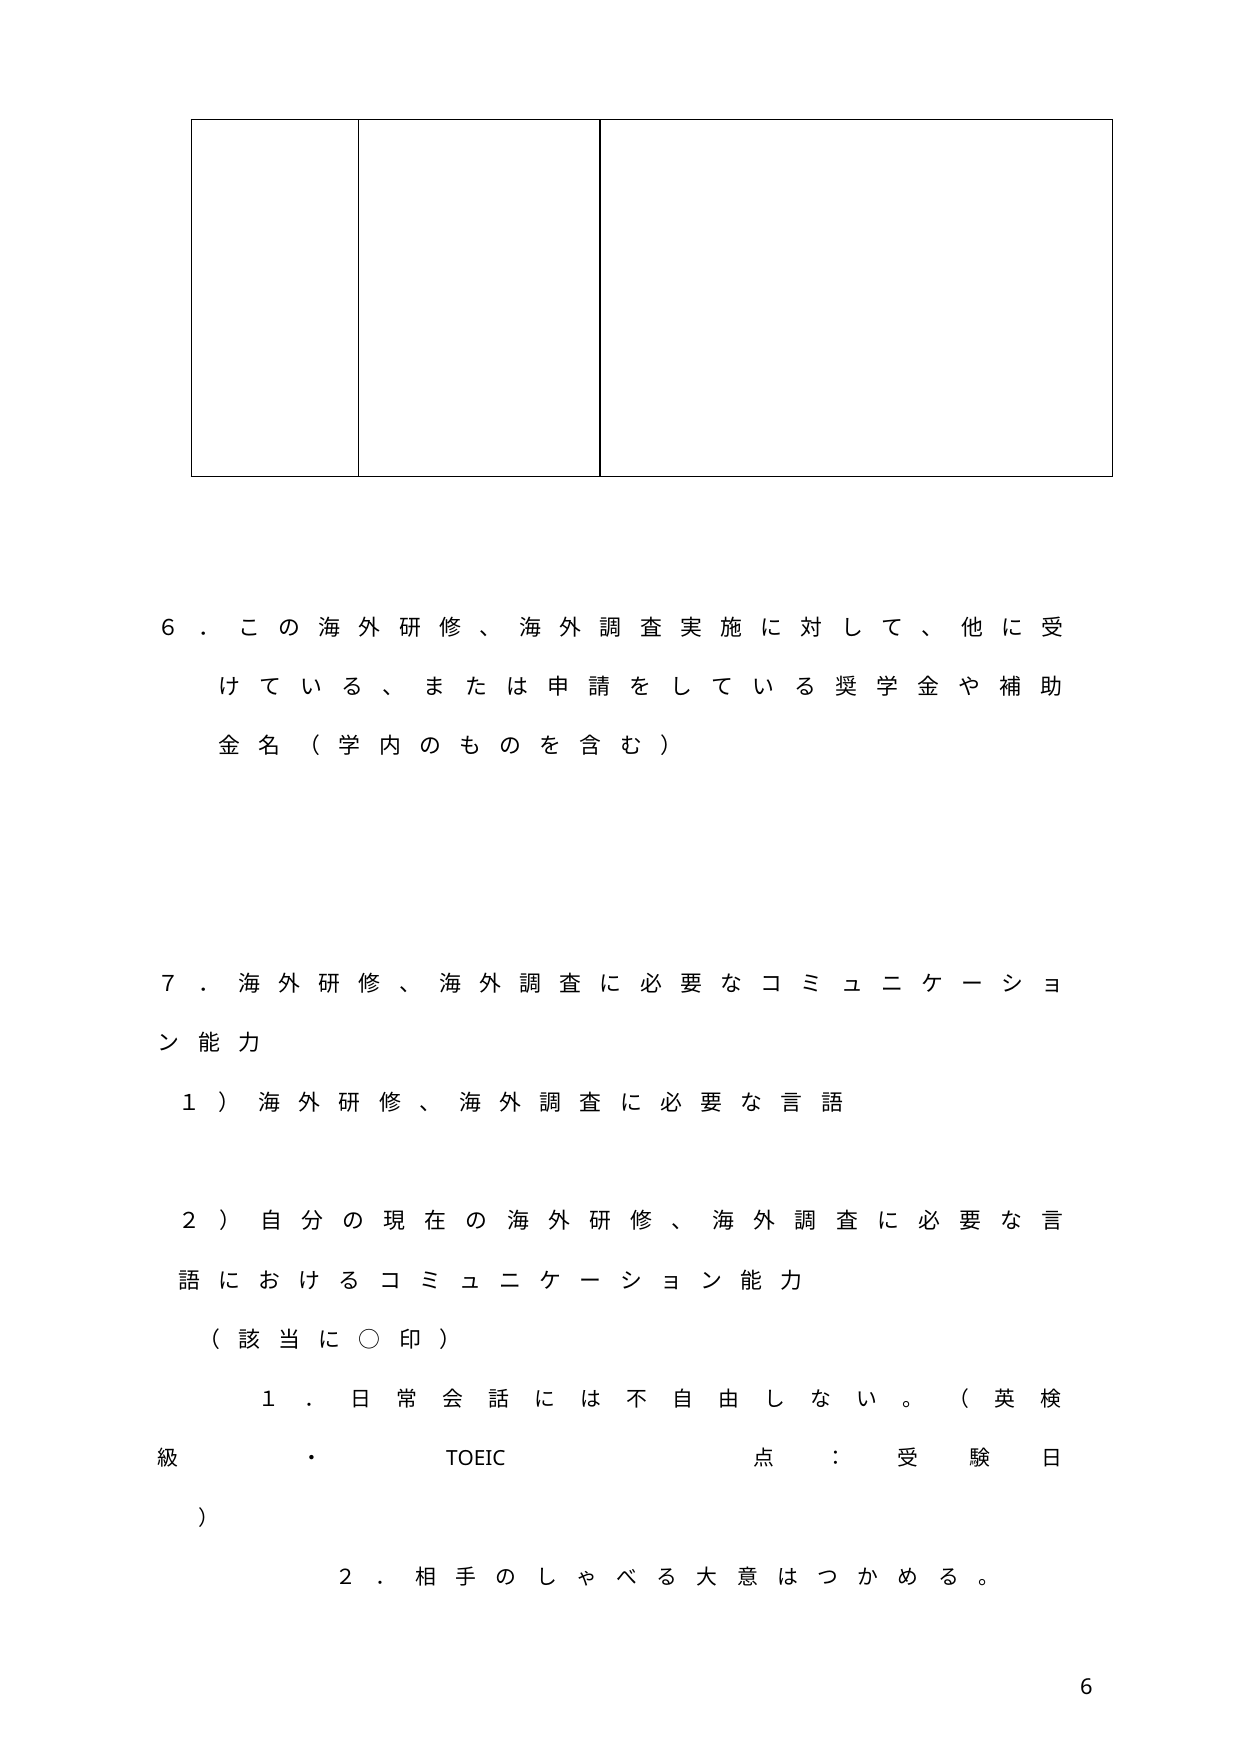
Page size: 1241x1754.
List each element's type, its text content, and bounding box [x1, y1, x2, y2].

text （該当に○印） [178, 1308, 1082, 1368]
table_cell [359, 120, 599, 476]
table_cell [192, 120, 358, 476]
text ２）自分の現在の海外研修、海外調査に必要な言語におけるコミュニケーション能力 [178, 1190, 1082, 1308]
text ２．相手のしゃべる大意はつかめる。 [158, 1546, 1082, 1605]
text １）海外研修、海外調査に必要な言語 [158, 1071, 1082, 1130]
text ７．海外研修、海外調査に必要なコミュニケーション能力 [158, 952, 1082, 1071]
text １．日常会話には不自由しない。（英検 級 ・ TOEIC 点：受験日 ） [158, 1368, 1082, 1546]
text ６．この海外研修、海外調査実施に対して、他に受けている、または申請をしている奨学金や補助金名（学内のものを含む） [158, 596, 1082, 774]
table_cell [601, 120, 1112, 476]
